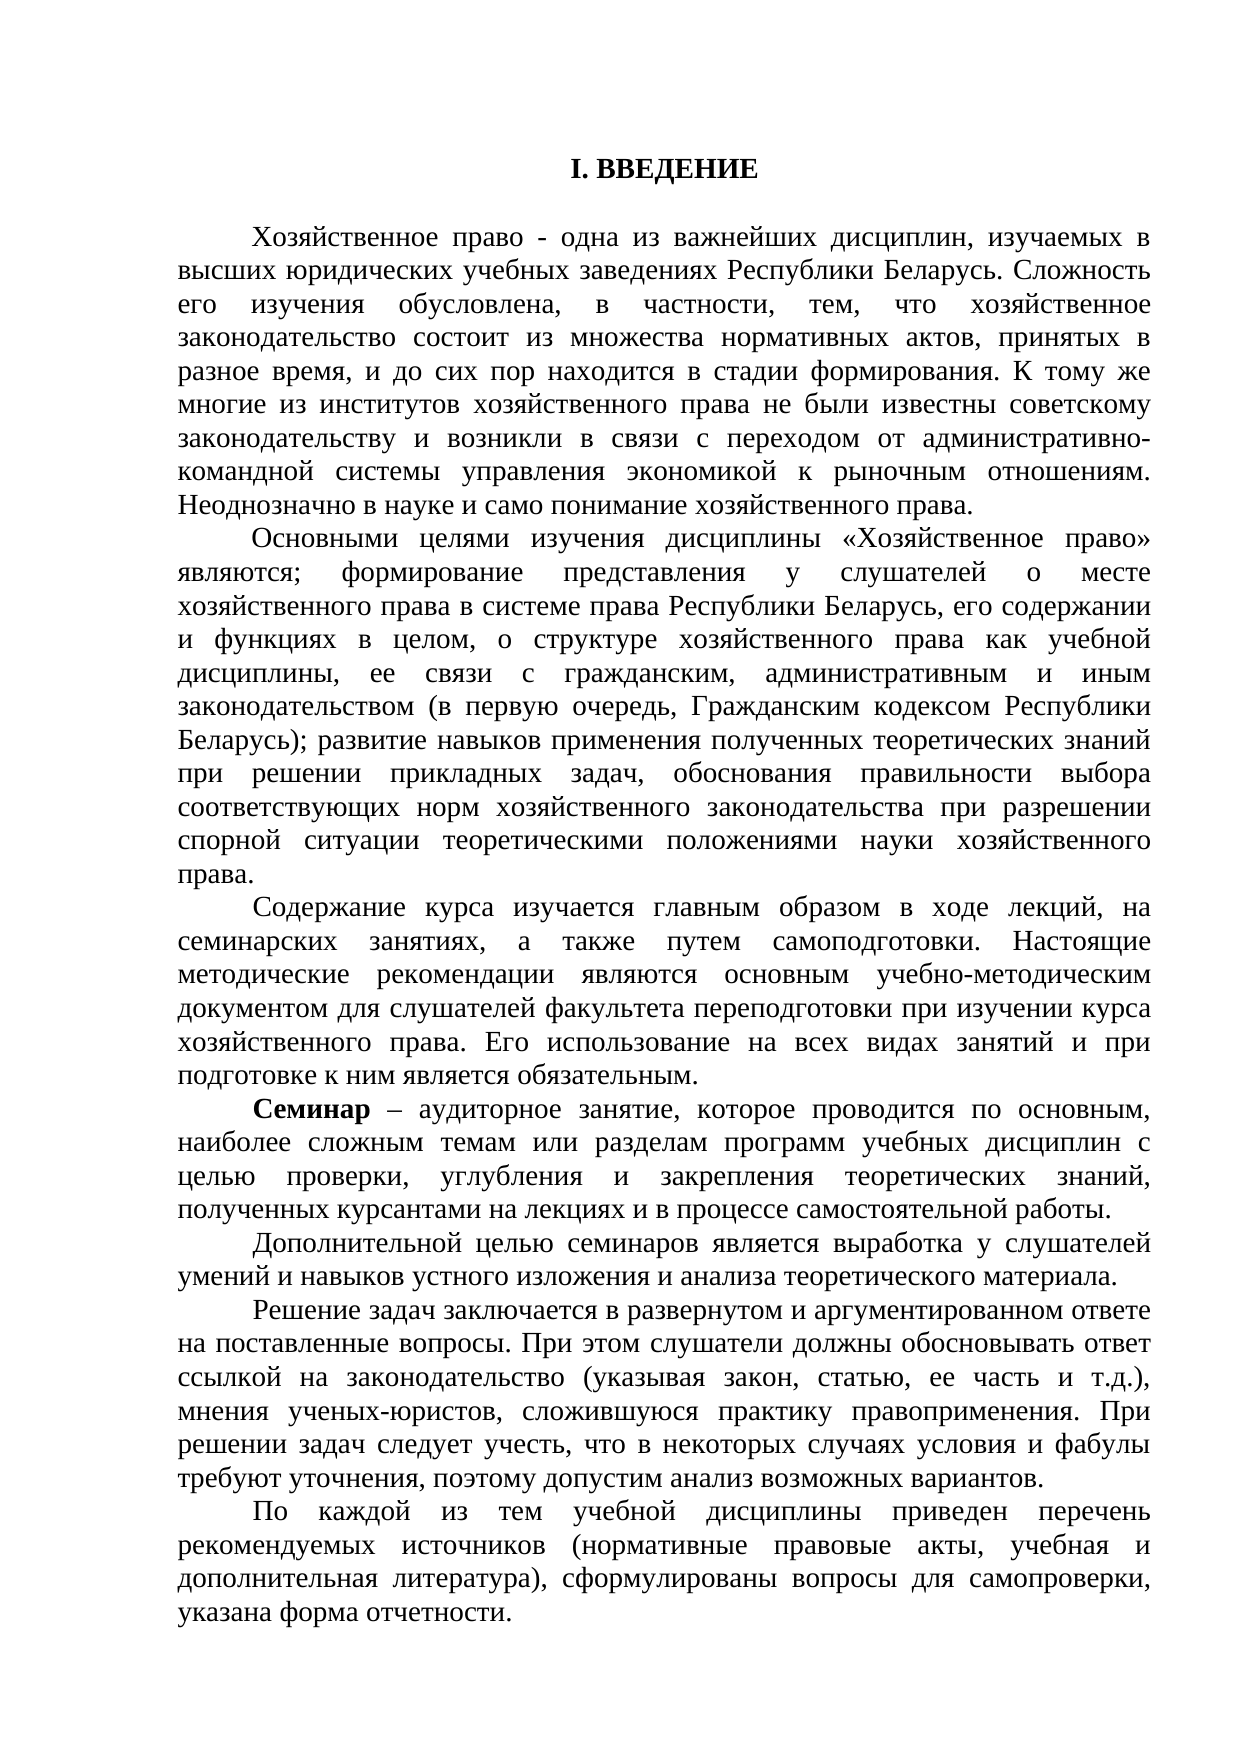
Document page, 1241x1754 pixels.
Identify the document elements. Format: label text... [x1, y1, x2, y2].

text Дополнительной целью семинаров является выработка у слушателей умений и навыков устного изложения и анализа теоретического материала. [177, 1225, 1152, 1292]
text Семинар – аудиторное занятие, которое проводится по основным, наиболее сложным темам или разделам программ учебных дисциплин с целью проверки, углубления и закрепления теоретических знаний, полученных курсантами на лекциях и в процессе самостоятельной работы. [177, 1091, 1152, 1225]
text Основными целями изучения дисциплины «Хозяйственное право» являются; формирование представления у слушателей о месте хозяйственного права в системе права Республики Беларусь, его содержании и функциях в целом, о структуре хозяйственного права как учебной дисциплины, ее связи с гражданским, административным и иным законодательством (в первую очередь, Гражданским кодексом Республики Беларусь); развитие навыков применения полученных теоретических знаний при решении прикладных задач, обоснования правильности выбора соответствующих норм хозяйственного законодательства при разрешении спорной ситуации теоретическими положениями науки хозяйственного права. [177, 521, 1152, 889]
text Хозяйственное право - одна из важнейших дисциплин, изучаемых в высших юридических учебных заведениях Республики Беларусь. Сложность его изучения обусловлена, в частности, тем, что хозяйственное законодательство состоит из множества нормативных актов, принятых в разное время, и до сих пор находится в стадии формирования. К тому же многие из институтов хозяйственного права не были известны советскому законодательству и возникли в связи с переходом от административно-командной системы управления экономикой к рыночным отношениям. Неоднозначно в науке и само понимание хозяйственного права. [177, 219, 1152, 521]
text По каждой из тем учебной дисциплины приведен перечень рекомендуемых источников (нормативные правовые акты, учебная и дополнительная литература), сформулированы вопросы для самопроверки, указана форма отчетности. [177, 1493, 1152, 1627]
text I. ВВЕДЕНИЕ [177, 152, 1152, 185]
text Содержание курса изучается главным образом в ходе лекций, на семинарских занятиях, а также путем самоподготовки. Настоящие методические рекомендации являются основным учебно-методическим документом для слушателей факультета переподготовки при изучении курса хозяйственного права. Его использование на всех видах занятий и при подготовке к ним является обязательным. [177, 889, 1152, 1091]
text Решение задач заключается в развернутом и аргументированном ответе на поставленные вопросы. При этом слушатели должны обосновывать ответ ссылкой на законодательство (указывая закон, статью, ее часть и т.д.), мнения ученых-юристов, сложившуюся практику правоприменения. При решении задач следует учесть, что в некоторых случаях условия и фабулы требуют уточнения, поэтому допустим анализ возможных вариантов. [177, 1292, 1152, 1493]
